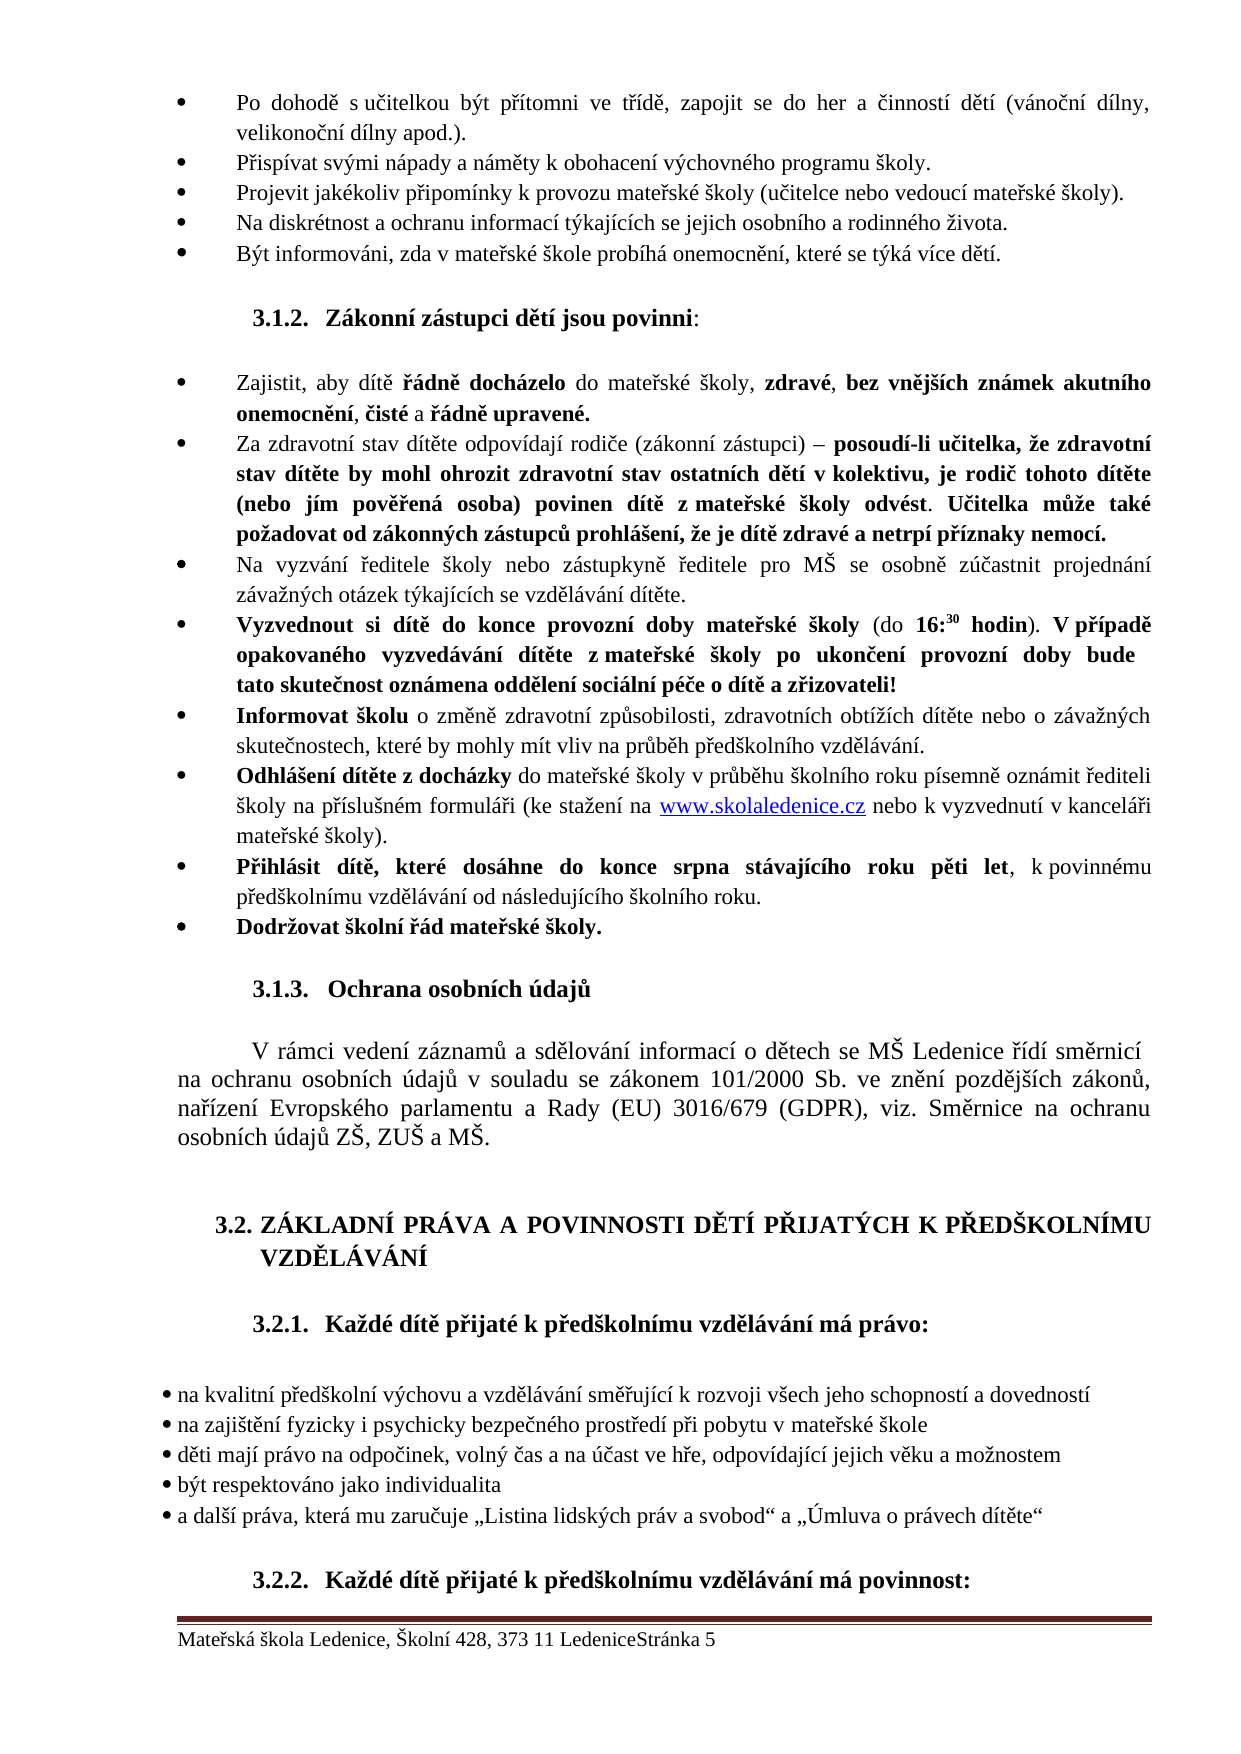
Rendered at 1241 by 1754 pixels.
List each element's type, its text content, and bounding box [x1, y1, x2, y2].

list Vyzvednout si dítě do konce provozní doby mateřské školy (do 16:30 hodin). V případě opakovaného vyzvedávání dítěte z mateřské školy po ukončení provozní doby bude tato skutečnost oznámena oddělení sociální péče o dítě a zřizovateli! [177, 611, 1152, 698]
list Zajistit, aby dítě řádně docházelo do mateřské školy, zdravé, bez vnějších známek akutního onemocnění, čisté a řádně upravené. [177, 369, 1152, 426]
list Odhlášení dítěte z docházky do mateřské školy v průběhu školního roku písemně oznámit řediteli školy na příslušném formuláři (ke stažení na www.skolaledenice.cz nebo k vyzvednutí v kanceláři mateřské školy). [177, 762, 1152, 849]
text V rámci vedení záznamů a sdělování informací o dětech se MŠ Ledenice řídí směrnicí na ochranu osobních údajů v souladu se zákonem 101/2000 Sb. ve znění pozdějších zákonů, nařízení Evropského parlamentu a Rady (EU) 3016/679 (GDPR), viz. Směrnice na ochranu osobních údajů ZŠ, ZUŠ a MŠ. [177, 1036, 1152, 1151]
list a další práva, která mu zaručuje „Listina lidských práv a svobod“ a „Úmluva o právech dítěte“ [163, 1502, 1152, 1528]
list Přispívat svými nápady a náměty k obohacení výchovného programu školy. [177, 149, 1152, 175]
list Každé dítě přijaté k předškolnímu vzdělávání má povinnost: [252, 1565, 1152, 1594]
list Na diskrétnost a ochranu informací týkajících se jejich osobního a rodinného života. [177, 209, 1152, 236]
list děti mají právo na odpočinek, volný čas a na účast ve hře, odpovídající jejich věku a možnostem [163, 1441, 1152, 1468]
list být respektováno jako individualita [163, 1471, 1152, 1498]
list Dodržovat školní řád mateřské školy. [177, 913, 1152, 939]
list Na vyzvání ředitele školy nebo zástupkyně ředitele pro MŠ se osobně zúčastnit projednání závažných otázek týkajících se vzdělávání dítěte. [177, 551, 1152, 607]
list na kvalitní předškolní výchovu a vzdělávání směřující k rozvoji všech jeho schopností a dovedností [163, 1381, 1152, 1407]
list Projevit jakékoliv připomínky k provozu mateřské školy (učitelce nebo vedoucí mateřské školy). [177, 179, 1152, 206]
list na zajištění fyzicky i psychicky bezpečného prostředí při pobytu v mateřské škole [163, 1411, 1152, 1437]
list Za zdravotní stav dítěte odpovídají rodiče (zákonní zástupci) – posoudí-li učitelka, že zdravotní stav dítěte by mohl ohrozit zdravotní stav ostatních dětí v kolektivu, je rodič tohoto dítěte (nebo jím pověřená osoba) povinen dítě z mateřské školy odvést. Učitelka může také požadovat od zákonných zástupců prohlášení, že je dítě zdravé a netrpí příznaky nemocí. [177, 430, 1152, 547]
list Být informováni, zda v mateřské škole probíhá onemocnění, které se týká více dětí. [177, 240, 1152, 266]
list Zákonní zástupci dětí jsou povinni: [252, 303, 1152, 332]
list Po dohodě s učitelkou být přítomni ve třídě, zapojit se do her a činností dětí (vánoční dílny, velikonoční dílny apod.). [177, 89, 1152, 145]
list Každé dítě přijaté k předškolnímu vzdělávání má právo: [252, 1309, 1152, 1338]
list Informovat školu o změně zdravotní způsobilosti, zdravotních obtížích dítěte nebo o závažných skutečnostech, které by mohly mít vliv na průběh předškolního vzdělávání. [177, 702, 1152, 758]
list Přihlásit dítě, které dosáhne do konce srpna stávajícího roku pěti let, k povinnému předškolnímu vzdělávání od následujícího školního roku. [177, 853, 1152, 909]
list Ochrana osobních údajů [252, 974, 1152, 1002]
list ZÁKLADNÍ PRÁVA A POVINNOSTI DĚTÍ PŘIJATÝCH K PŘEDŠKOLNÍMU VZDĚLÁVÁNÍ [215, 1210, 1152, 1272]
